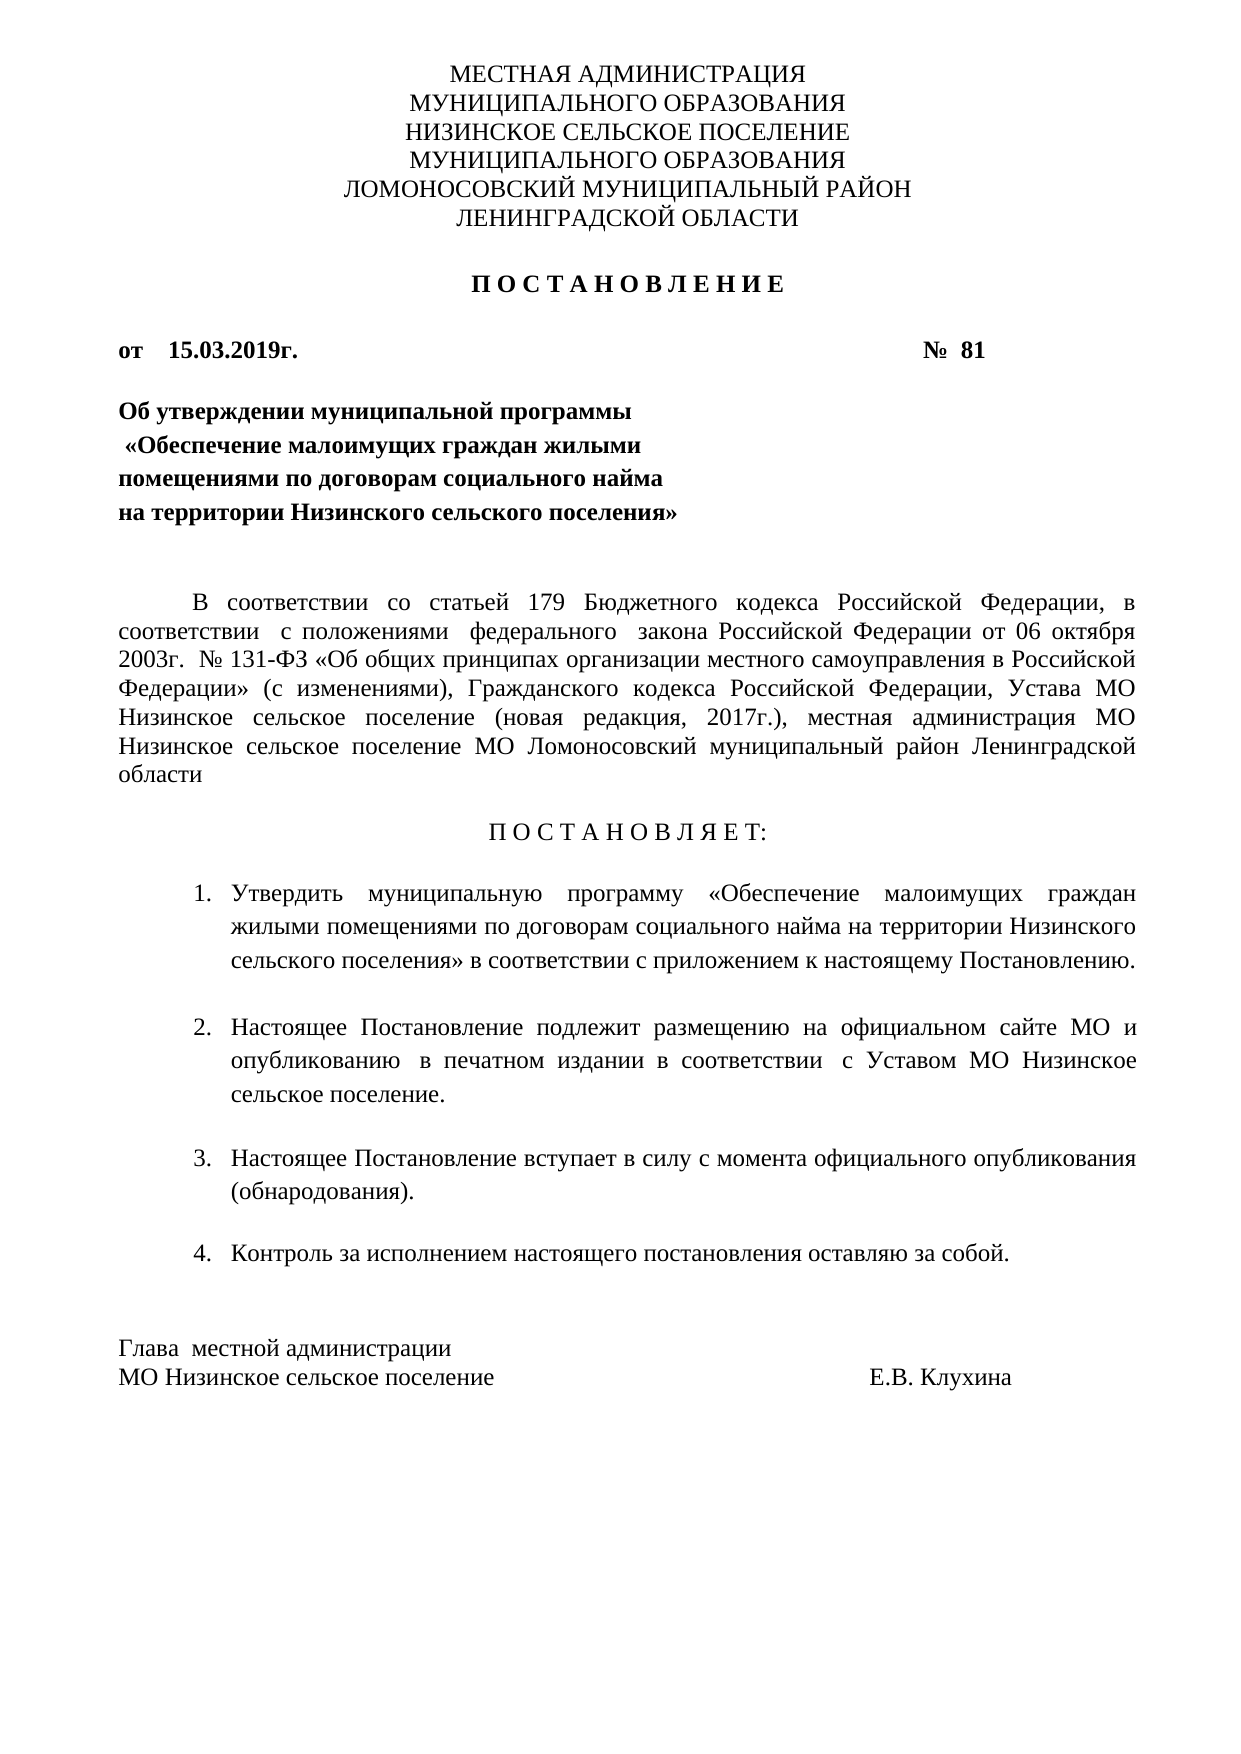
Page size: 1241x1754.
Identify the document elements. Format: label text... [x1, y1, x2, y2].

text В соответствии со статьей 179 Бюджетного кодекса Российской Федерации, в соответствии с положениями федерального закона Российской Федерации от 06 октября 2003г. № 131-ФЗ «Об общих принципах организации местного самоуправления в Российской Федерации» (с изменениями), Гражданского кодекса Российской Федерации, Устава МО Низинское сельское поселение (новая редакция, 2017г.), местная администрация МО Низинское сельское поселение МО Ломоносовский муниципальный район Ленинградской области [118, 587, 1137, 788]
text МУНИЦИПАЛЬНОГО ОБРАЗОВАНИЯ [118, 145, 1137, 174]
list Настоящее Постановление вступает в силу с момента официального опубликования (обнародования). [193, 1143, 1137, 1204]
text МО Низинское сельское поселение Е.В. Клухина [118, 1362, 1137, 1390]
text ЛЕНИНГРАДСКОЙ ОБЛАСТИ [118, 203, 1137, 232]
text МЕСТНАЯ АДМИНИСТРАЦИЯ [118, 59, 1137, 88]
list Контроль за исполнением настоящего постановления оставляю за собой. [193, 1238, 1137, 1266]
text от 15.03.2019г. № 81 [118, 335, 1137, 364]
text ЛОМОНОСОВСКИЙ МУНИЦИПАЛЬНЫЙ РАЙОН [118, 174, 1137, 203]
text НИЗИНСКОЕ СЕЛЬСКОЕ ПОСЕЛЕНИЕ [118, 117, 1137, 145]
text на территории Низинского сельского поселения» [118, 493, 1034, 527]
text П О С Т А Н О В Л Я Е Т: [118, 817, 1137, 846]
text Глава местной администрации [118, 1333, 1137, 1362]
text помещениями по договорам социального найма [118, 460, 1034, 493]
text Об утверждении муниципальной программы [118, 393, 1034, 426]
text ПОСТАНОВЛЕНИЕ [118, 269, 1137, 298]
list Утвердить муниципальную программу «Обеспечение малоимущих граждан жилыми помещениями по договорам социального найма на территории Низинского сельского поселения» в соответствии с приложением к настоящему Постановлению. [193, 874, 1137, 975]
list Настоящее Постановление подлежит размещению на официальном сайте МО и опубликованию в печатном издании в соответствии с Уставом МО Низинское сельское поселение. [193, 1009, 1137, 1109]
text МУНИЦИПАЛЬНОГО ОБРАЗОВАНИЯ [118, 88, 1137, 117]
text «Обеспечение малоимущих граждан жилыми [118, 426, 1034, 460]
